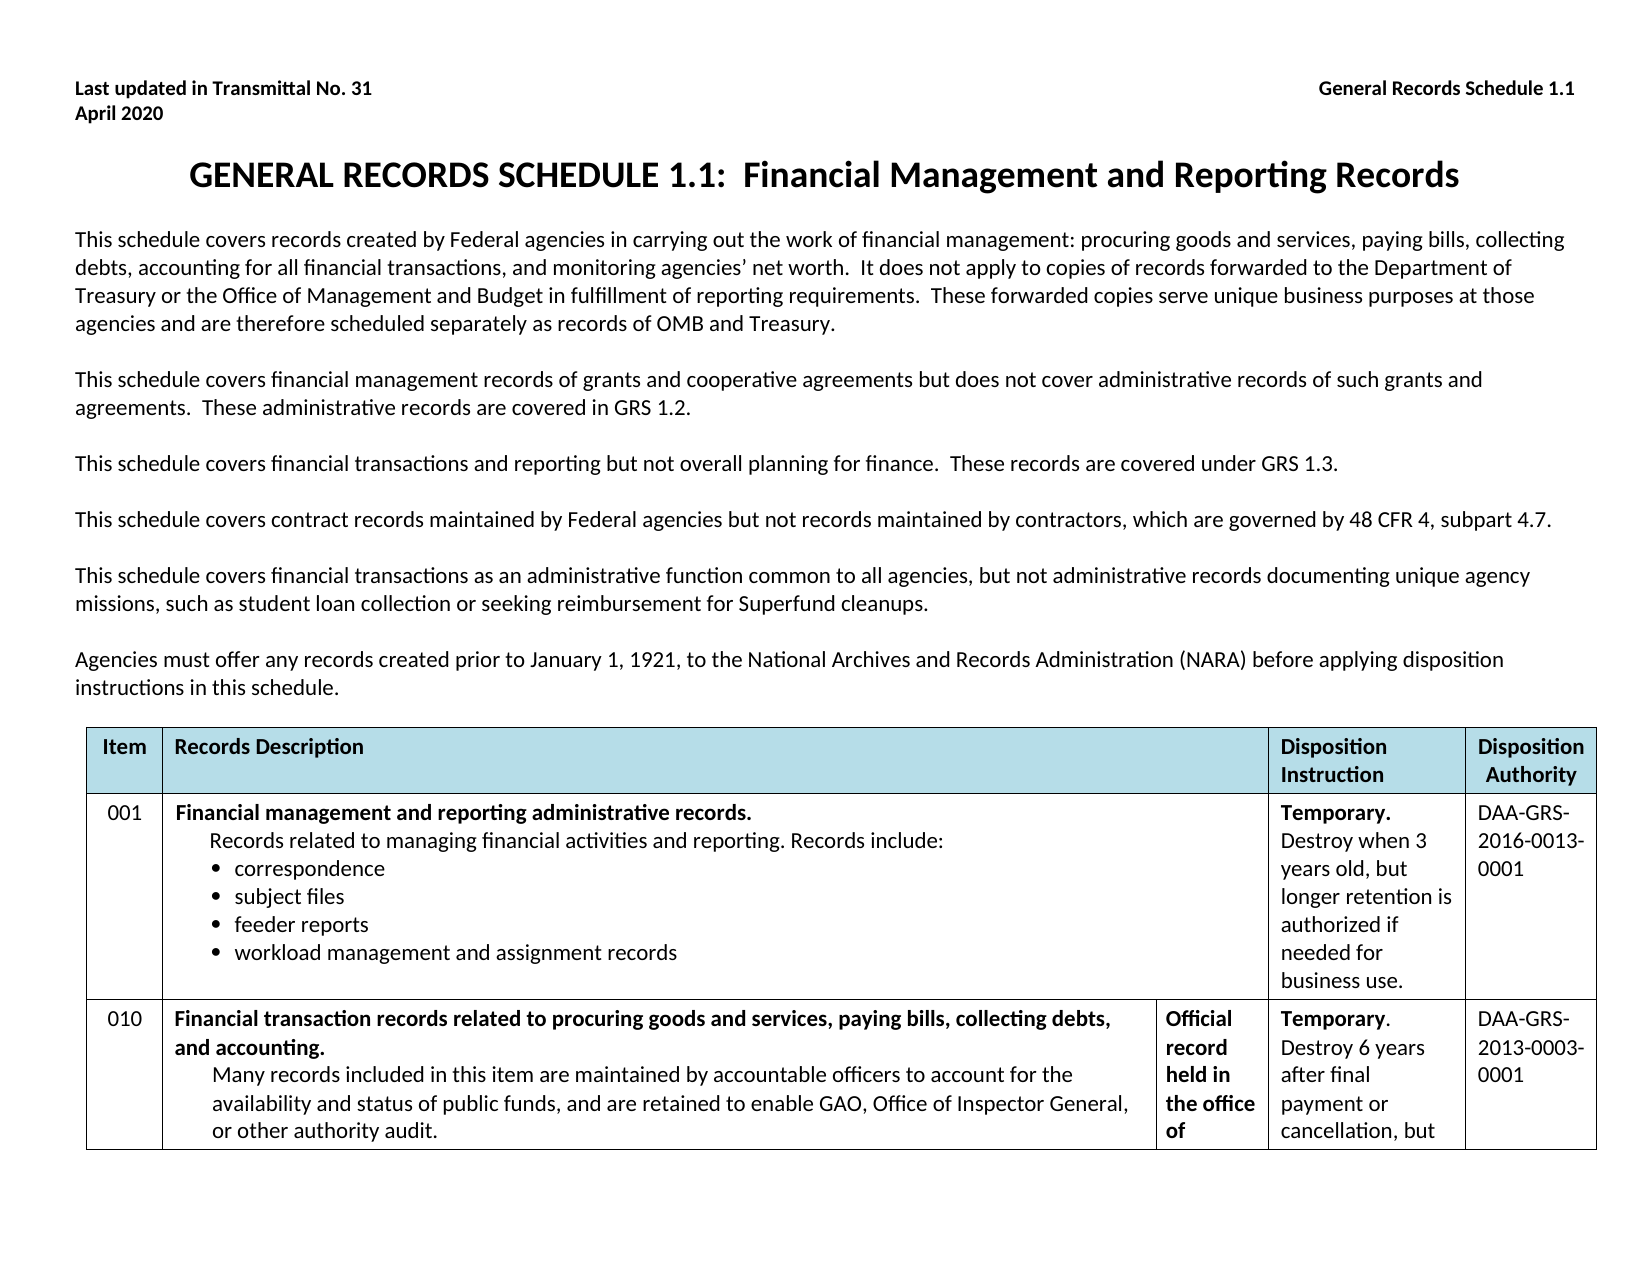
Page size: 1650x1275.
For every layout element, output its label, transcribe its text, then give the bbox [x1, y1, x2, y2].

text This schedule covers records created by Federal agencies in carrying out the work of financial management: procuring goods and services, paying bills, collecting debts, accounting for all financial transactions, and monitoring agencies’ net worth. It does not apply to copies of records forwarded to the Department of Treasury or the Office of Management and Budget in fulfillment of reporting requirements. These forwarded copies serve unique business purposes at those agencies and are therefore scheduled separately as records of OMB and Treasury. [75, 225, 1575, 337]
table_header Item [87, 728, 162, 793]
table_cell Financial management and reporting administrative records. Records related to managing financial activities and reporting. Records include: correspondence subject files feeder reports workload management and assignment records [163, 794, 1268, 999]
table_cell DAA-GRS-2016-0013-0001 [1466, 794, 1596, 999]
text This schedule covers financial transactions and reporting but not overall planning for finance. These records are covered under GRS 1.3. [75, 449, 1575, 477]
table_cell 001 [87, 794, 162, 999]
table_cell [163, 1000, 1156, 1149]
text This schedule covers financial management records of grants and cooperative agreements but does not cover administrative records of such grants and agreements. These administrative records are covered in GRS 1.2. [75, 365, 1575, 421]
table_header Disposition Instruction [1269, 728, 1465, 793]
text This schedule covers financial transactions as an administrative function common to all agencies, but not administrative records documenting unique agency missions, such as student loan collection or seeking reimbursement for Superfund cleanups. [75, 561, 1575, 617]
table_header Disposition Authority [1466, 728, 1596, 793]
table_header Records Description [163, 728, 1268, 793]
table_cell 010 [87, 1000, 162, 1149]
table_cell DAA-GRS-2013-0003-0001 [1466, 1000, 1596, 1149]
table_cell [1269, 1000, 1465, 1149]
text GENERAL RECORDS SCHEDULE 1.1: Financial Management and Reporting Records [75, 151, 1575, 197]
text Agencies must offer any records created prior to January 1, 1921, to the National Archives and Records Administration (NARA) before applying disposition instructions in this schedule. [75, 645, 1575, 701]
text This schedule covers contract records maintained by Federal agencies but not records maintained by contractors, which are governed by 48 CFR 4, subpart 4.7. [75, 505, 1575, 533]
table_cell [1157, 1000, 1268, 1149]
table_cell Temporary. Destroy when 3 years old, but longer retention is authorized if needed for business use. [1269, 794, 1465, 999]
